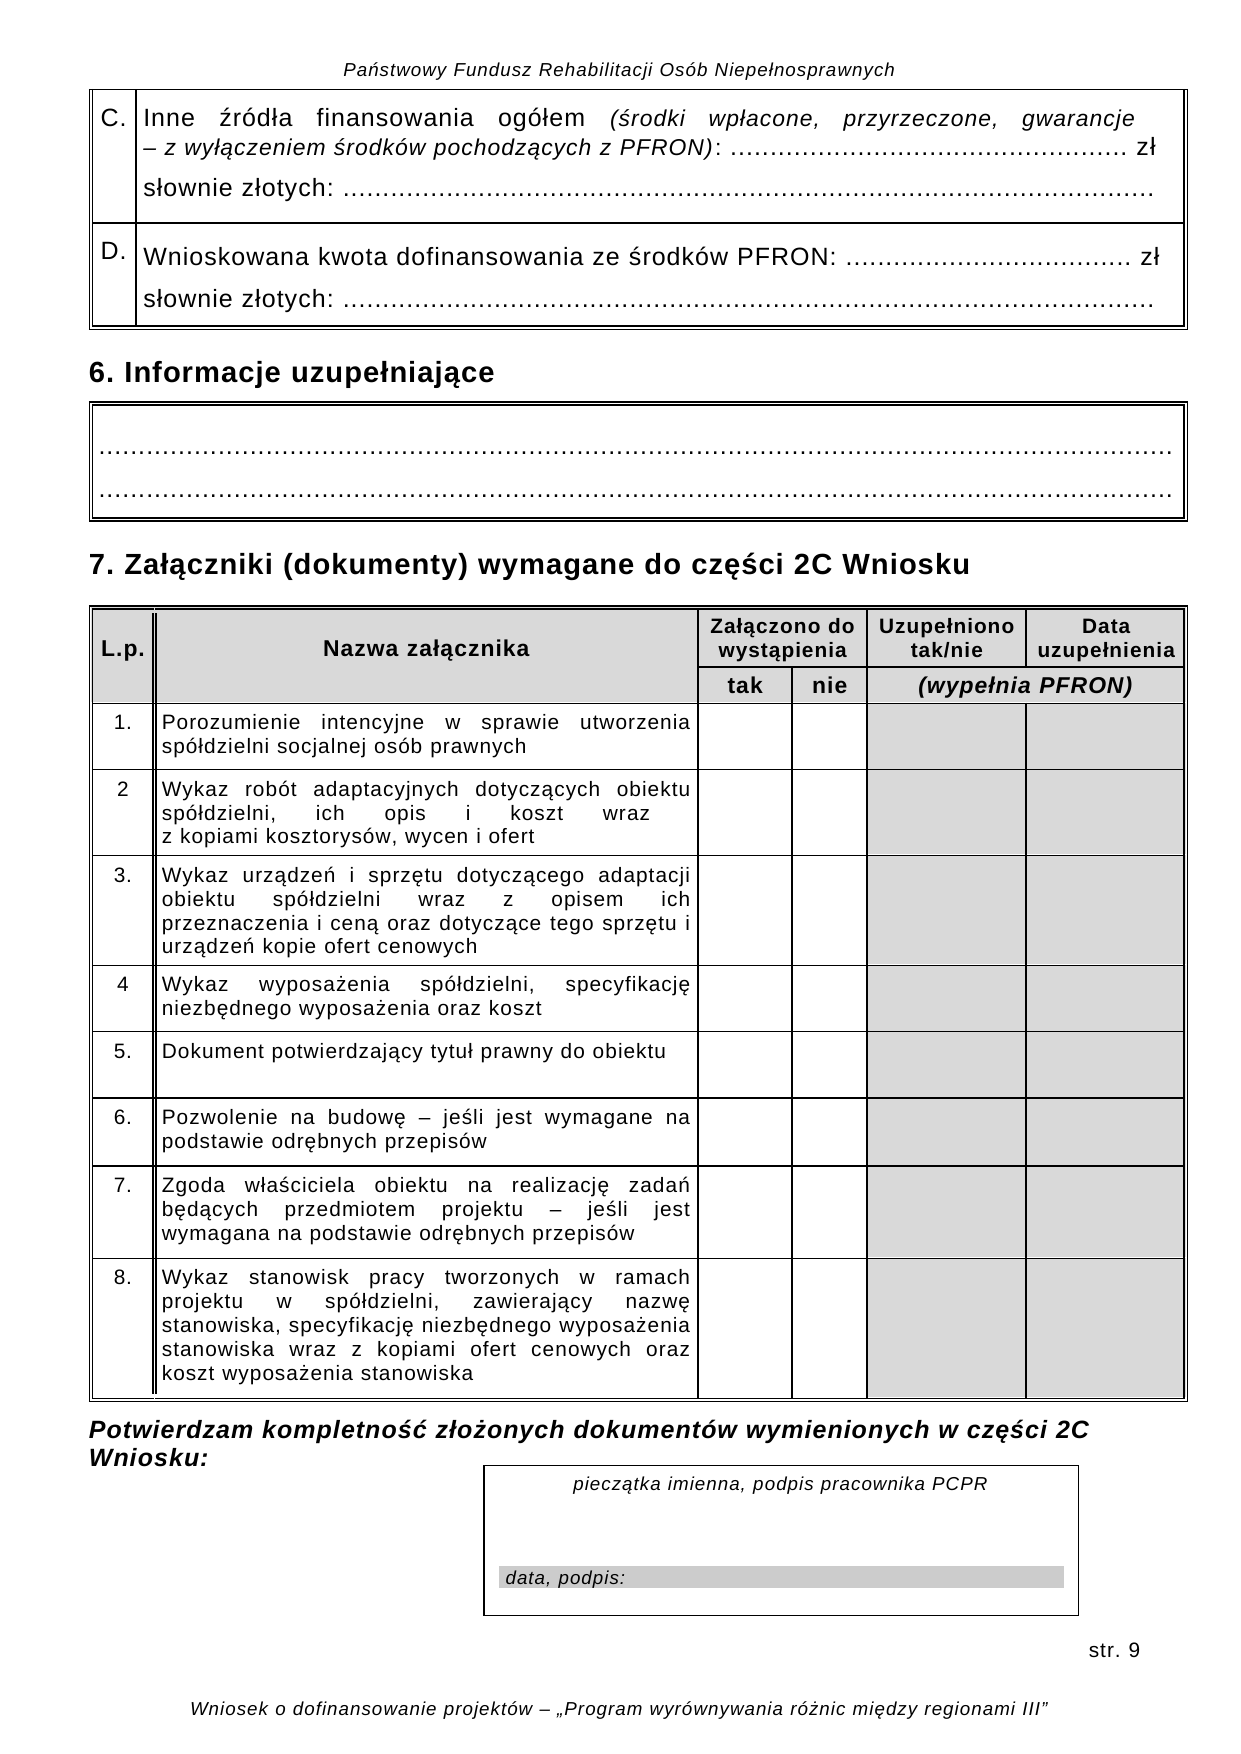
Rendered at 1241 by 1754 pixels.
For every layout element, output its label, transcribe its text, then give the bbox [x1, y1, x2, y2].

table_cell 5. [93, 1032, 152, 1097]
table_cell Pozwolenie na budowę – jeśli jest wymagane na podstawie odrębnych przepisów [157, 1099, 697, 1165]
table_cell [868, 966, 1025, 1031]
table_cell [699, 966, 791, 1031]
table_cell [1027, 1099, 1183, 1165]
table_cell [699, 1032, 791, 1097]
table_header Data uzupełnienia [1027, 610, 1183, 666]
table_cell [868, 1259, 1025, 1397]
table_cell Inne źródła finansowania ogółem (środki wpłacone, przyrzeczone, gwarancje – z wyłączeniem środków pochodzących z PFRON): .................................................. zł słownie złotych: ...................................................................................................... [137, 90, 1183, 222]
table_cell [699, 704, 791, 769]
table_header L.p. [93, 610, 154, 702]
text 6. Informacje uzupełniające [89, 355, 1152, 389]
table_header Uzupełniono tak/nie [868, 610, 1025, 666]
table_cell [793, 1167, 866, 1257]
table_cell Dokument potwierdzający tytuł prawny do obiektu [157, 1032, 697, 1097]
table_cell Zgoda właściciela obiektu na realizację zadań będących przedmiotem projektu – jeśli jest wymagana na podstawie odrębnych przepisów [157, 1167, 697, 1257]
table_cell [699, 1167, 791, 1257]
table_cell [1027, 1032, 1183, 1097]
table_cell [1027, 1259, 1183, 1397]
table_cell [1027, 966, 1183, 1031]
table_cell C. [93, 90, 135, 222]
table_cell [868, 1167, 1025, 1257]
table_cell Wnioskowana kwota dofinansowania ze środków PFRON: .................................... zł słownie złotych: ...................................................................................................... [137, 224, 1183, 325]
table_cell 3. [93, 856, 152, 964]
table_cell [793, 1099, 866, 1165]
table_cell Wykaz urządzeń i sprzętu dotyczącego adaptacji obiektu spółdzielni wraz z opisem ich przeznaczenia i ceną oraz dotyczące tego sprzętu i urządzeń kopie ofert cenowych [157, 856, 697, 964]
table_cell [699, 770, 791, 854]
table_cell [699, 856, 791, 964]
table_cell [868, 704, 1025, 769]
table_cell [1027, 1167, 1183, 1257]
table_cell 1. [93, 704, 152, 769]
table_cell 8. [93, 1259, 154, 1397]
table_cell [1027, 856, 1183, 964]
table_cell 7. [93, 1167, 152, 1257]
table_header Nazwa załącznika [154, 607, 698, 702]
table_cell [1027, 704, 1183, 769]
table_cell [699, 1259, 791, 1397]
table_cell [868, 770, 1025, 854]
table_cell [793, 770, 866, 854]
table_cell Wykaz stanowisk pracy tworzonych w ramach projektu w spółdzielni, zawierający nazwę stanowiska, specyfikację niezbędnego wyposażenia stanowiska wraz z kopiami ofert cenowych oraz koszt wyposażenia stanowiska [154, 1259, 697, 1397]
text Potwierdzam kompletność złożonych dokumentów wymienionych w części 2C Wniosku: [89, 1415, 1152, 1472]
table_cell tak [699, 668, 791, 702]
table_header .............................................................................................................................................................................................................................................................................. [93, 406, 1183, 517]
table_cell [793, 966, 866, 1031]
table_cell [868, 1032, 1025, 1097]
table_cell [868, 856, 1025, 964]
table_header Załączono do wystąpienia [699, 610, 866, 666]
table_cell 6. [93, 1099, 152, 1165]
table_cell (wypełnia PFRON) [868, 668, 1183, 702]
table_cell [793, 704, 866, 769]
table_cell Wykaz robót adaptacyjnych dotyczących obiektu spółdzielni, ich opis i koszt wraz z kopiami kosztorysów, wycen i ofert [157, 770, 697, 854]
table_cell [793, 1032, 866, 1097]
table_cell [793, 1259, 866, 1397]
table_cell Wykaz wyposażenia spółdzielni, specyfikację niezbędnego wyposażenia oraz koszt [157, 966, 697, 1031]
text 7. Załączniki (dokumenty) wymagane do części 2C Wniosku [89, 547, 1152, 580]
table_cell [1027, 770, 1183, 854]
table_cell 2 [93, 770, 152, 854]
table_cell 4 [93, 966, 152, 1031]
table_cell [699, 1099, 791, 1165]
table_cell D. [93, 224, 135, 325]
table_cell Porozumienie intencyjne w sprawie utworzenia spółdzielni socjalnej osób prawnych [157, 704, 697, 769]
table_cell [793, 856, 866, 964]
table_cell [868, 1099, 1025, 1165]
table_cell nie [793, 668, 866, 702]
